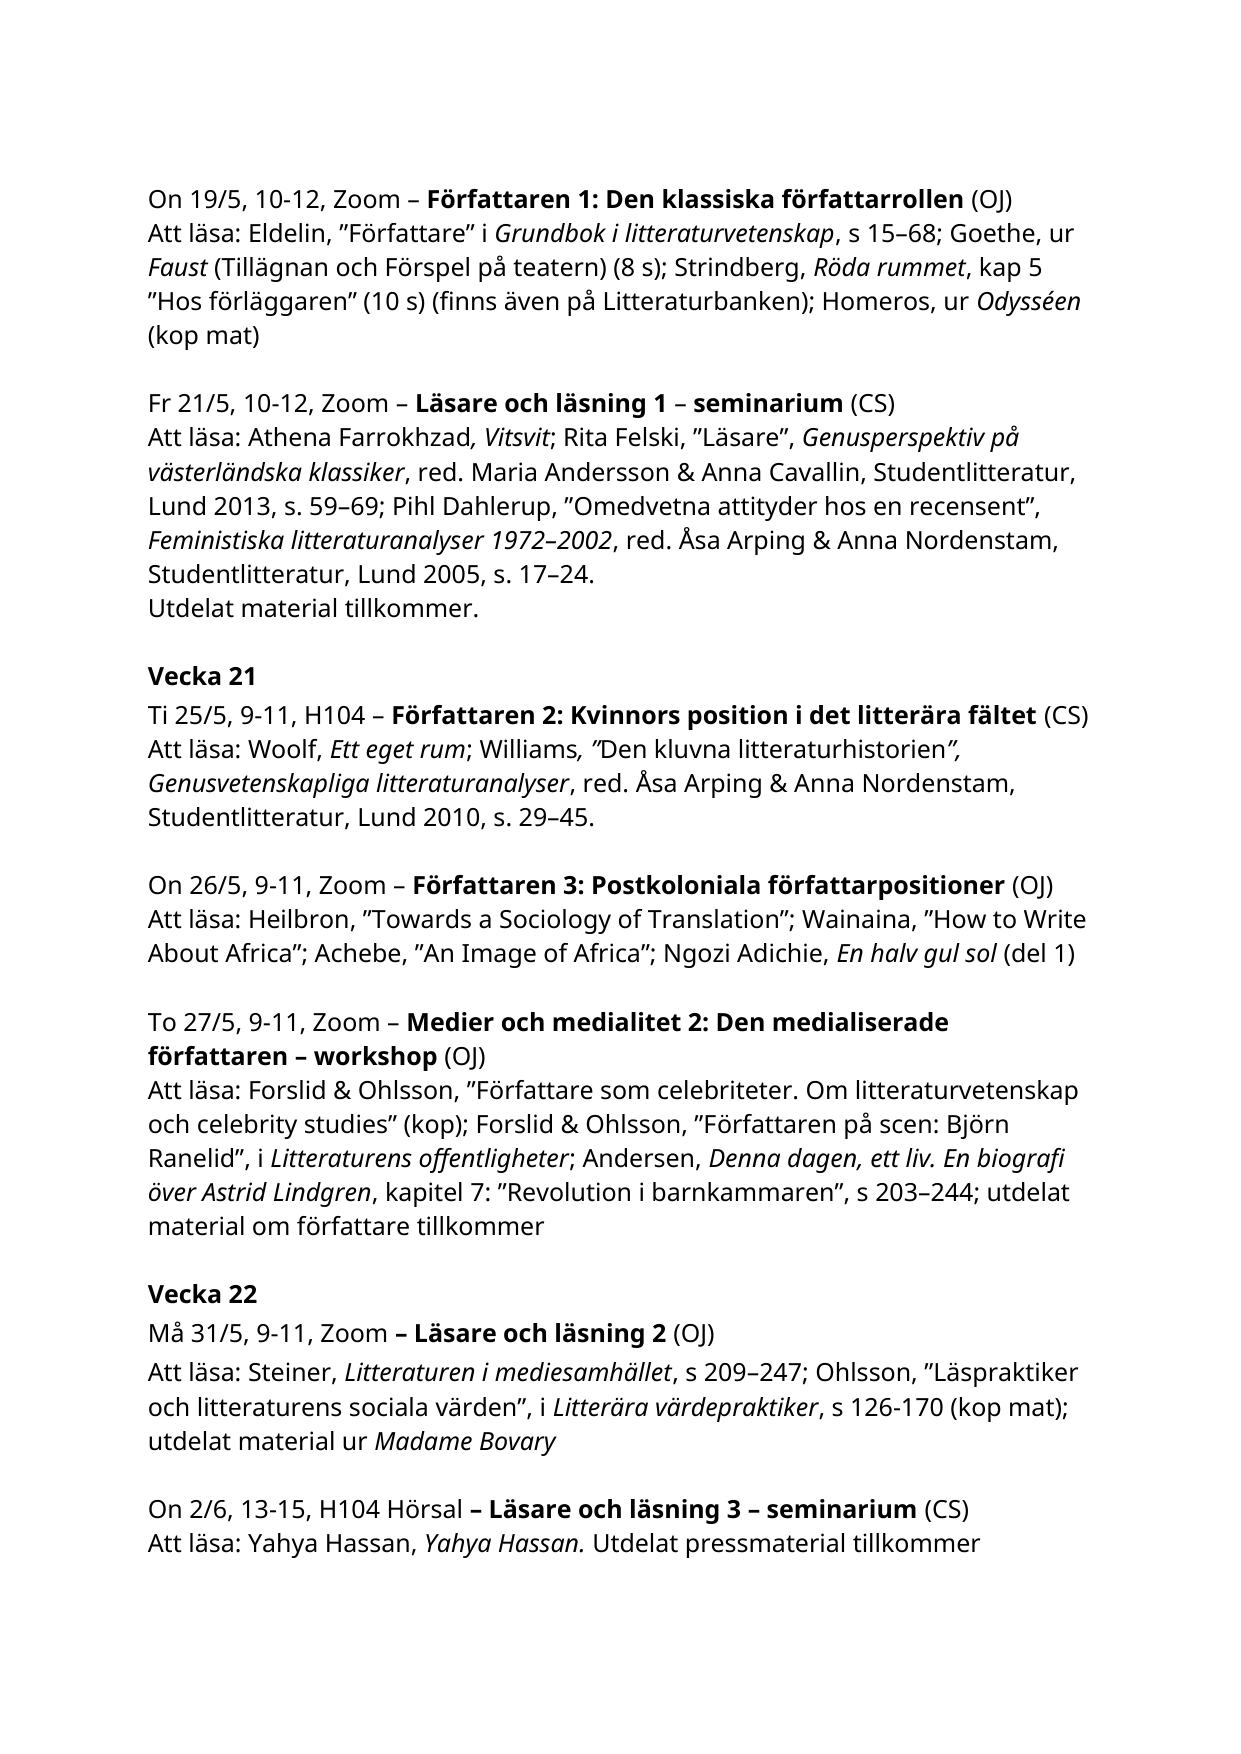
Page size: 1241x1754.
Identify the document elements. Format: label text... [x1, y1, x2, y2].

text Att läsa: Athena Farrokhzad, Vitsvit; Rita Felski, ”Läsare”, Genusperspektiv på västerländska klassiker, red. Maria Andersson & Anna Cavallin, Studentlitteratur, Lund 2013, s. 59–69; Pihl Dahlerup, ”Omedvetna attityder hos en recensent”, Feministiska litteraturanalyser 1972–2002, red. Åsa Arping & Anna Nordenstam, Studentlitteratur, Lund 2005, s. 17–24. [148, 420, 1093, 590]
text Att läsa: Heilbron, ”Towards a Sociology of Translation”; Wainaina, ”How to Write About Africa”; Achebe, ”An Image of Africa”; Ngozi Adichie, En halv gul sol (del 1) [148, 902, 1093, 970]
text Att läsa: Eldelin, ”Författare” i Grundbok i litteraturvetenskap, s 15–68; Goethe, ur Faust (Tillägnan och Förspel på teatern) (8 s); Strindberg, Röda rummet, kap 5 ”Hos förläggaren” (10 s) (finns även på Litteraturbanken); Homeros, ur Odysséen (kop mat) [148, 216, 1093, 352]
text Ti 25/5, 9-11, H104 – Författaren 2: Kvinnors position i det litterära fältet (CS) [148, 698, 1093, 732]
text Att läsa: Woolf, Ett eget rum; Williams, ”Den kluvna litteraturhistorien”, Genusvetenskapliga litteraturanalyser, red. Åsa Arping & Anna Nordenstam, Studentlitteratur, Lund 2010, s. 29–45. [148, 732, 1093, 834]
text Vecka 22 Må 31/5, 9-11, Zoom – Läsare och läsning 2 (OJ) [148, 1277, 1093, 1350]
text To 27/5, 9-11, Zoom – Medier och medialitet 2: Den medialiserade författaren – workshop (OJ) [148, 1004, 1093, 1072]
text Utdelat material tillkommer. [148, 590, 1093, 624]
text On 26/5, 9-11, Zoom – Författaren 3: Postkoloniala författarpositioner (OJ) [148, 868, 1093, 902]
text Fr 21/5, 10-12, Zoom – Läsare och läsning 1 – seminarium (CS) [148, 386, 1093, 420]
text Vecka 21 [148, 658, 1093, 693]
text On 19/5, 10-12, Zoom – Författaren 1: Den klassiska författarrollen (OJ) [148, 182, 1093, 216]
text On 2/6, 13-15, H104 Hörsal – Läsare och läsning 3 – seminarium (CS) [148, 1491, 1093, 1525]
text Att läsa: Forslid & Ohlsson, ”Författare som celebriteter. Om litteraturvetenskap och celebrity studies” (kop); Forslid & Ohlsson, ”Författaren på scen: Björn Ranelid”, i Litteraturens offentligheter; Andersen, Denna dagen, ett liv. En biografi över Astrid Lindgren, kapitel 7: ”Revolution i barnkammaren”, s 203–244; utdelat material om författare tillkommer [148, 1072, 1093, 1243]
text Att läsa: Yahya Hassan, Yahya Hassan. Utdelat pressmaterial tillkommer [148, 1525, 1093, 1588]
text Att läsa: Steiner, Litteraturen i mediesamhället, s 209–247; Ohlsson, ”Läspraktiker och litteraturens sociala värden”, i Litterära värdepraktiker, s 126-170 (kop mat); utdelat material ur Madame Bovary [148, 1355, 1093, 1457]
